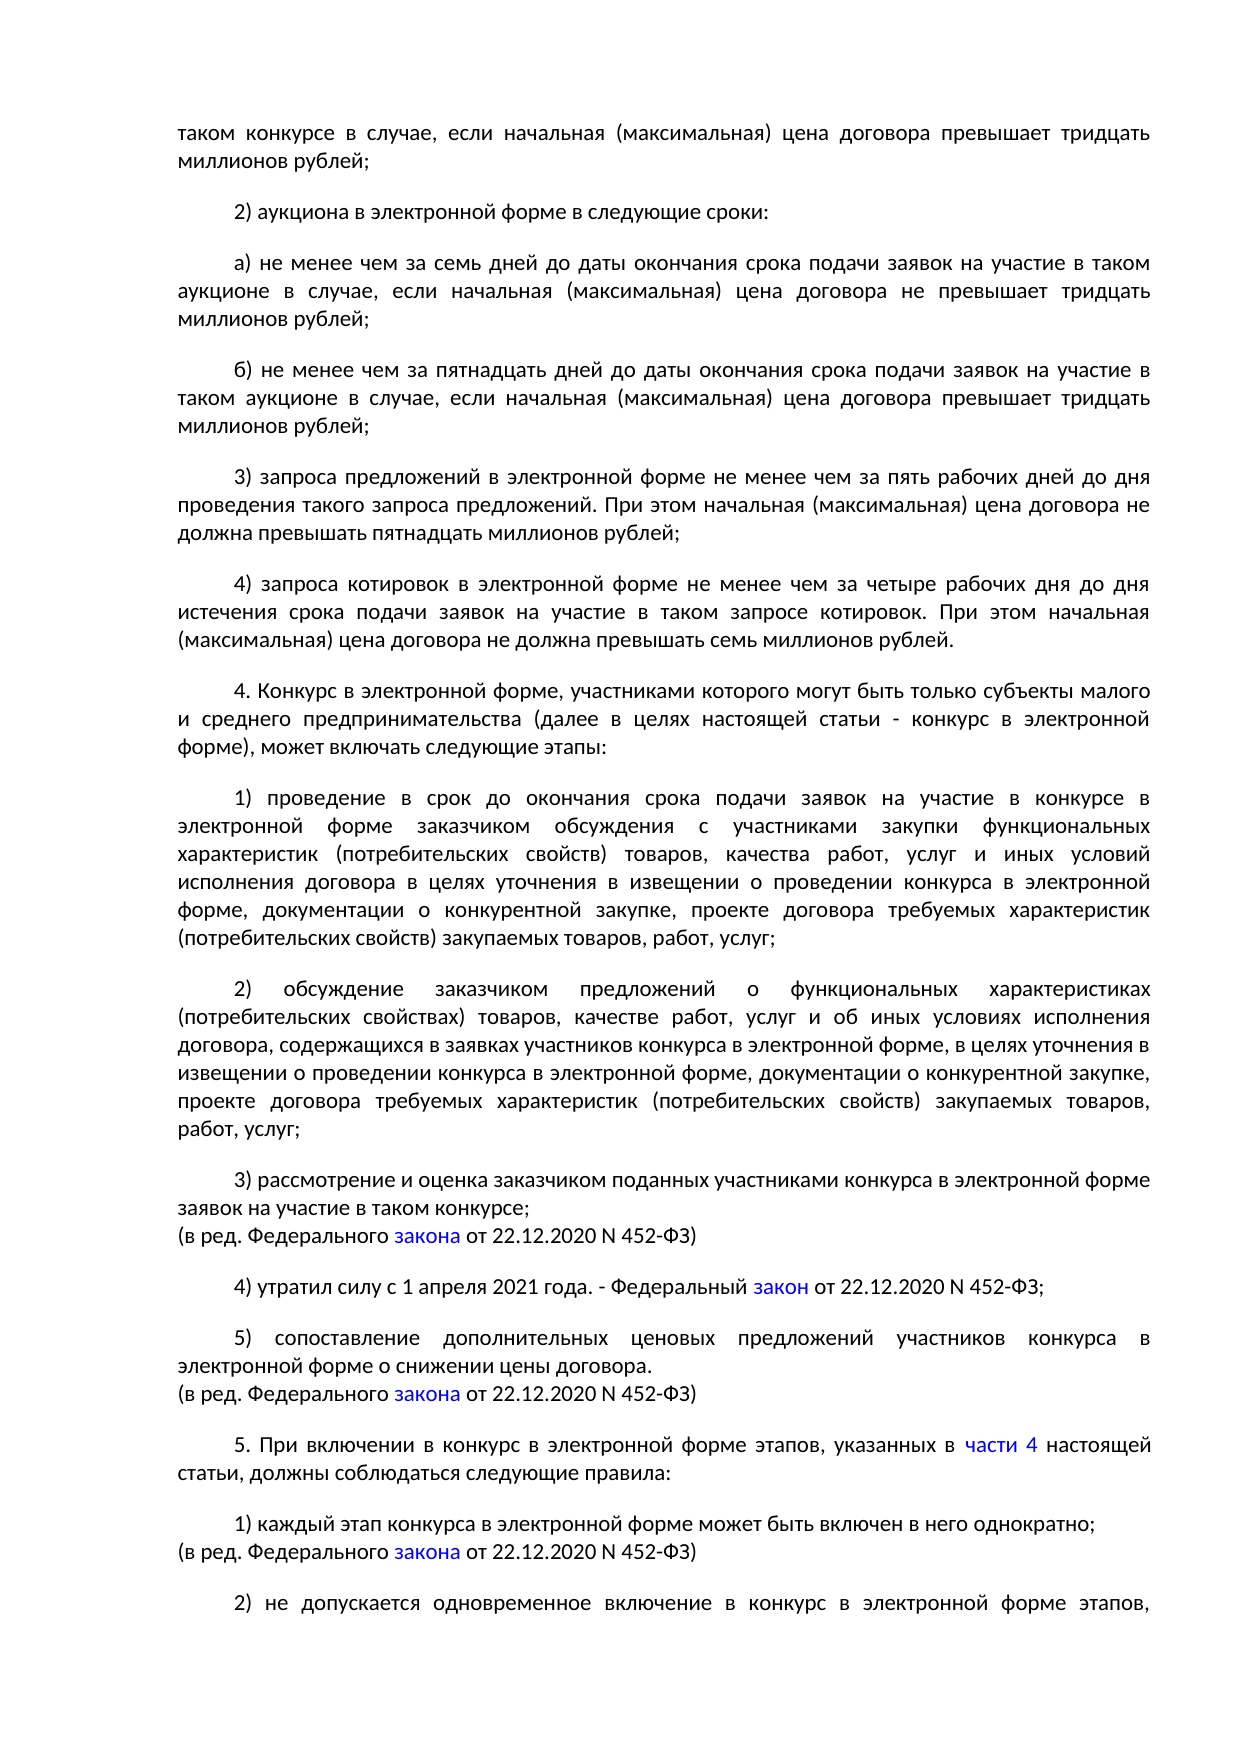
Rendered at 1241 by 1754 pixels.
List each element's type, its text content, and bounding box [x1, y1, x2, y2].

text а) не менее чем за семь дней до даты окончания срока подачи заявок на участие в таком аукционе в случае, если начальная (максимальная) цена договора не превышает тридцать миллионов рублей; [177, 248, 1152, 332]
text 2) обсуждение заказчиком предложений о функциональных характеристиках (потребительских свойствах) товаров, качестве работ, услуг и об иных условиях исполнения договора, содержащихся в заявках участников конкурса в электронной форме, в целях уточнения в извещении о проведении конкурса в электронной форме, документации о конкурентной закупке, проекте договора требуемых характеристик (потребительских свойств) закупаемых товаров, работ, услуг; [177, 974, 1152, 1142]
text (в ред. Федерального закона от 22.12.2020 N 452-ФЗ) [177, 1379, 1152, 1407]
text 1) проведение в срок до окончания срока подачи заявок на участие в конкурсе в электронной форме заказчиком обсуждения с участниками закупки функциональных характеристик (потребительских свойств) товаров, качества работ, услуг и иных условий исполнения договора в целях уточнения в извещении о проведении конкурса в электронной форме, документации о конкурентной закупке, проекте договора требуемых характеристик (потребительских свойств) закупаемых товаров, работ, услуг; [177, 783, 1152, 951]
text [177, 1588, 1152, 1616]
text 5) сопоставление дополнительных ценовых предложений участников конкурса в электронной форме о снижении цены договора. [177, 1323, 1152, 1379]
text 4. Конкурс в электронной форме, участниками которого могут быть только субъекты малого и среднего предпринимательства (далее в целях настоящей статьи - конкурс в электронной форме), может включать следующие этапы: [177, 676, 1152, 760]
text 5. При включении в конкурс в электронной форме этапов, указанных в части 4 настоящей статьи, должны соблюдаться следующие правила: [177, 1430, 1152, 1486]
text (в ред. Федерального закона от 22.12.2020 N 452-ФЗ) [177, 1537, 1152, 1565]
text 1) каждый этап конкурса в электронной форме может быть включен в него однократно; [177, 1509, 1152, 1537]
text 3) запроса предложений в электронной форме не менее чем за пять рабочих дней до дня проведения такого запроса предложений. При этом начальная (максимальная) цена договора не должна превышать пятнадцать миллионов рублей; [177, 462, 1152, 546]
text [177, 118, 1152, 174]
text 3) рассмотрение и оценка заказчиком поданных участниками конкурса в электронной форме заявок на участие в таком конкурсе; [177, 1165, 1152, 1221]
text 4) запроса котировок в электронной форме не менее чем за четыре рабочих дня до дня истечения срока подачи заявок на участие в таком запросе котировок. При этом начальная (максимальная) цена договора не должна превышать семь миллионов рублей. [177, 569, 1152, 653]
text 4) утратил силу с 1 апреля 2021 года. - Федеральный закон от 22.12.2020 N 452-ФЗ; [177, 1272, 1152, 1300]
text (в ред. Федерального закона от 22.12.2020 N 452-ФЗ) [177, 1221, 1152, 1249]
text 2) аукциона в электронной форме в следующие сроки: [177, 197, 1152, 225]
text б) не менее чем за пятнадцать дней до даты окончания срока подачи заявок на участие в таком аукционе в случае, если начальная (максимальная) цена договора превышает тридцать миллионов рублей; [177, 355, 1152, 439]
